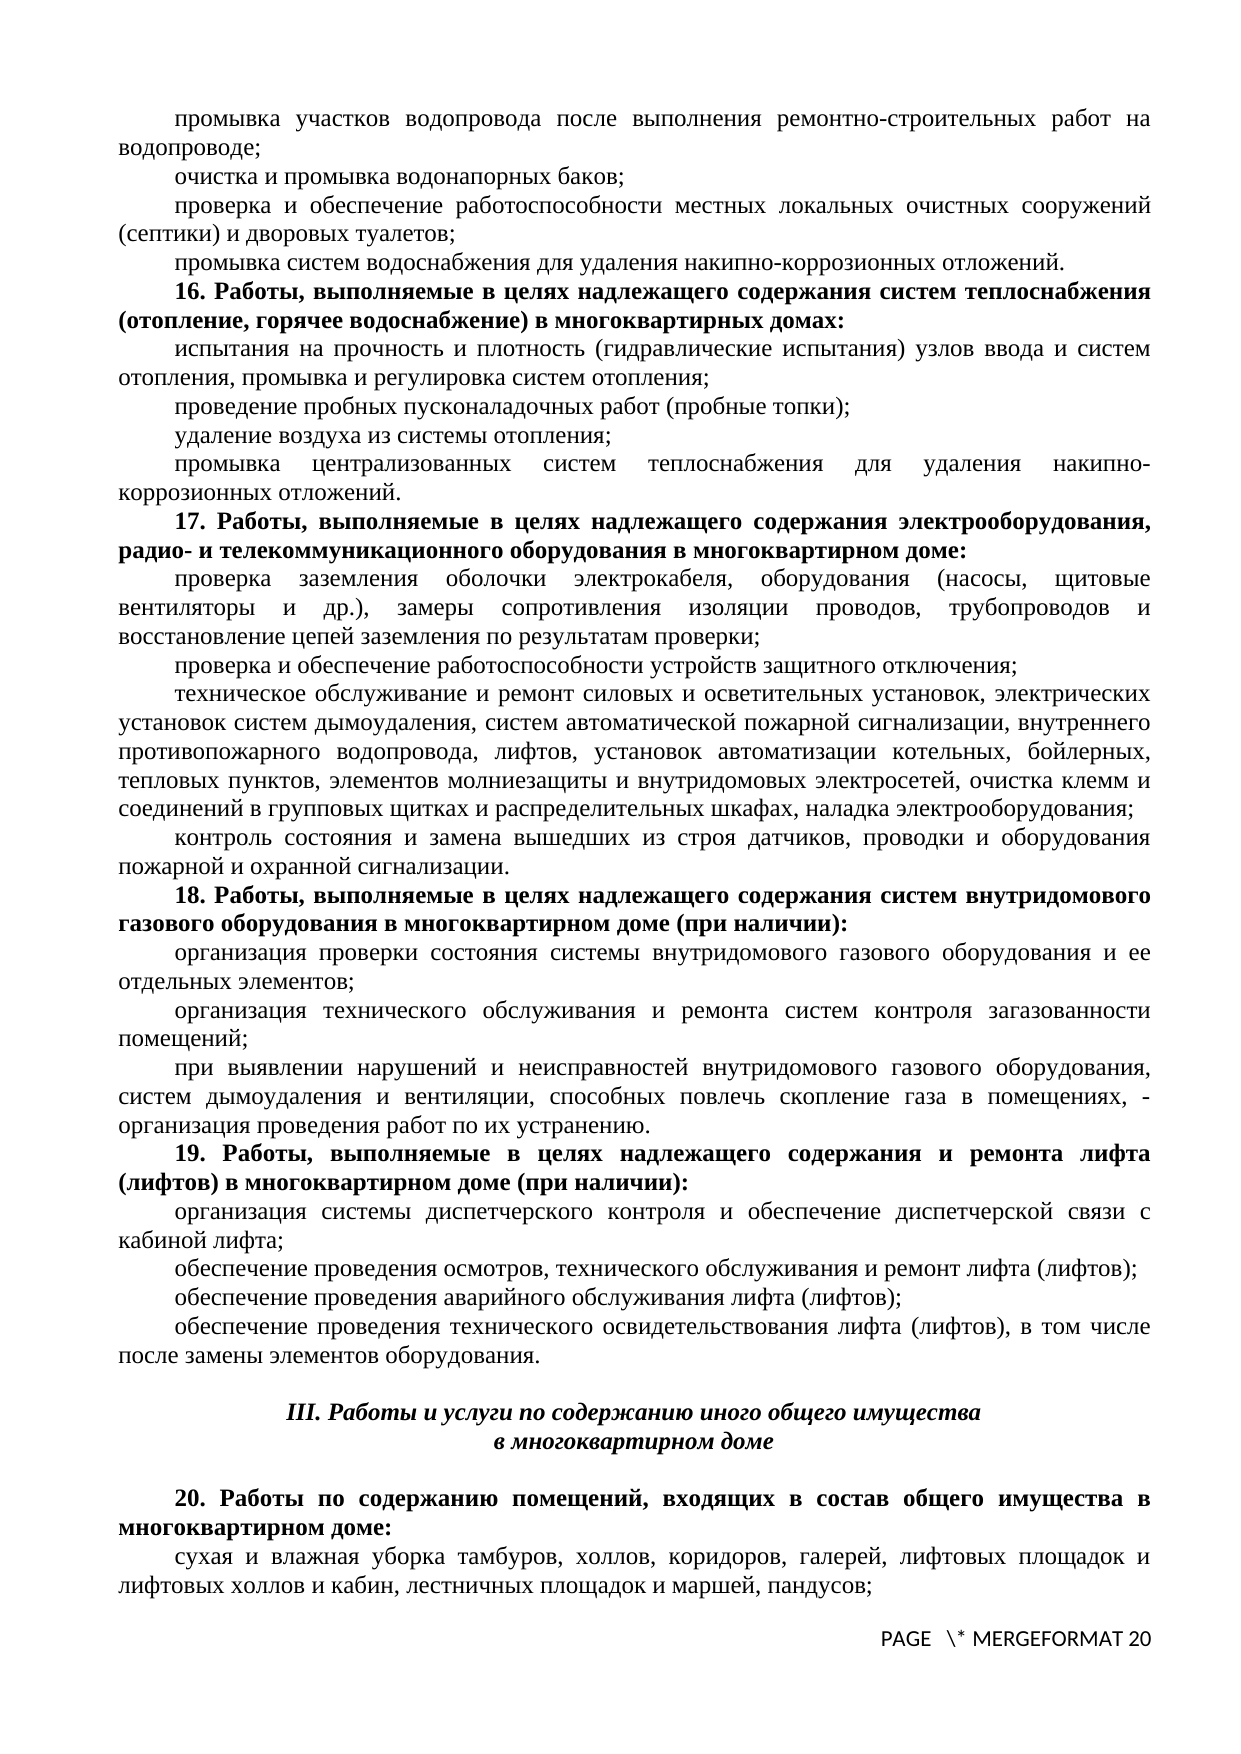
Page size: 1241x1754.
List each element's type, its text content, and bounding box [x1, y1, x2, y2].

text обеспечение проведения осмотров, технического обслуживания и ремонт лифта (лифтов); [118, 1253, 1152, 1282]
text 20. Работы по содержанию помещений, входящих в состав общего имущества в многоквартирном доме: [118, 1483, 1152, 1541]
text организация технического обслуживания и ремонта систем контроля загазованности помещений; [118, 995, 1152, 1052]
text проверка и обеспечение работоспособности местных локальных очистных сооружений (септики) и дворовых туалетов; [118, 190, 1152, 247]
text 17. Работы, выполняемые в целях надлежащего содержания электрооборудования, радио- и телекоммуникационного оборудования в многоквартирном доме: [118, 506, 1152, 563]
text проверка заземления оболочки электрокабеля, оборудования (насосы, щитовые вентиляторы и др.), замеры сопротивления изоляции проводов, трубопроводов и восстановление цепей заземления по результатам проверки; [118, 563, 1152, 650]
text очистка и промывка водонапорных баков; [118, 161, 1152, 190]
text техническое обслуживание и ремонт силовых и осветительных установок, электрических установок систем дымоудаления, систем автоматической пожарной сигнализации, внутреннего противопожарного водопровода, лифтов, установок автоматизации котельных, бойлерных, тепловых пунктов, элементов молниезащиты и внутридомовых электросетей, очистка клемм и соединений в групповых щитках и распределительных шкафах, наладка электрооборудования; [118, 678, 1152, 822]
text проверка и обеспечение работоспособности устройств защитного отключения; [118, 650, 1152, 678]
text 18. Работы, выполняемые в целях надлежащего содержания систем внутридомового газового оборудования в многоквартирном доме (при наличии): [118, 880, 1152, 937]
text промывка систем водоснабжения для удаления накипно-коррозионных отложений. [118, 247, 1152, 276]
text при выявлении нарушений и неисправностей внутридомового газового оборудования, систем дымоудаления и вентиляции, способных повлечь скопление газа в помещениях, - организация проведения работ по их устранению. [118, 1052, 1152, 1138]
text организация системы диспетчерского контроля и обеспечение диспетчерской связи с кабиной лифта; [118, 1196, 1152, 1253]
text обеспечение проведения технического освидетельствования лифта (лифтов), в том числе после замены элементов оборудования. [118, 1311, 1152, 1368]
text контроль состояния и замена вышедших из строя датчиков, проводки и оборудования пожарной и охранной сигнализации. [118, 822, 1152, 880]
text сухая и влажная уборка тамбуров, холлов, коридоров, галерей, лифтовых площадок и лифтовых холлов и кабин, лестничных площадок и маршей, пандусов; [118, 1541, 1152, 1598]
text 16. Работы, выполняемые в целях надлежащего содержания систем теплоснабжения (отопление, горячее водоснабжение) в многоквартирных домах: [118, 276, 1152, 333]
text обеспечение проведения аварийного обслуживания лифта (лифтов); [118, 1282, 1152, 1311]
text в многоквартирном доме [118, 1426, 1152, 1455]
text испытания на прочность и плотность (гидравлические испытания) узлов ввода и систем отопления, промывка и регулировка систем отопления; [118, 333, 1152, 391]
text III. Работы и услуги по содержанию иного общего имущества [118, 1397, 1152, 1426]
text организация проверки состояния системы внутридомового газового оборудования и ее отдельных элементов; [118, 937, 1152, 995]
text промывка централизованных систем теплоснабжения для удаления накипно-коррозионных отложений. [118, 448, 1152, 506]
text 19. Работы, выполняемые в целях надлежащего содержания и ремонта лифта (лифтов) в многоквартирном доме (при наличии): [118, 1138, 1152, 1196]
text удаление воздуха из системы отопления; [118, 420, 1152, 448]
text проведение пробных пусконаладочных работ (пробные топки); [118, 391, 1152, 420]
text промывка участков водопровода после выполнения ремонтно-строительных работ на водопроводе; [118, 103, 1152, 161]
